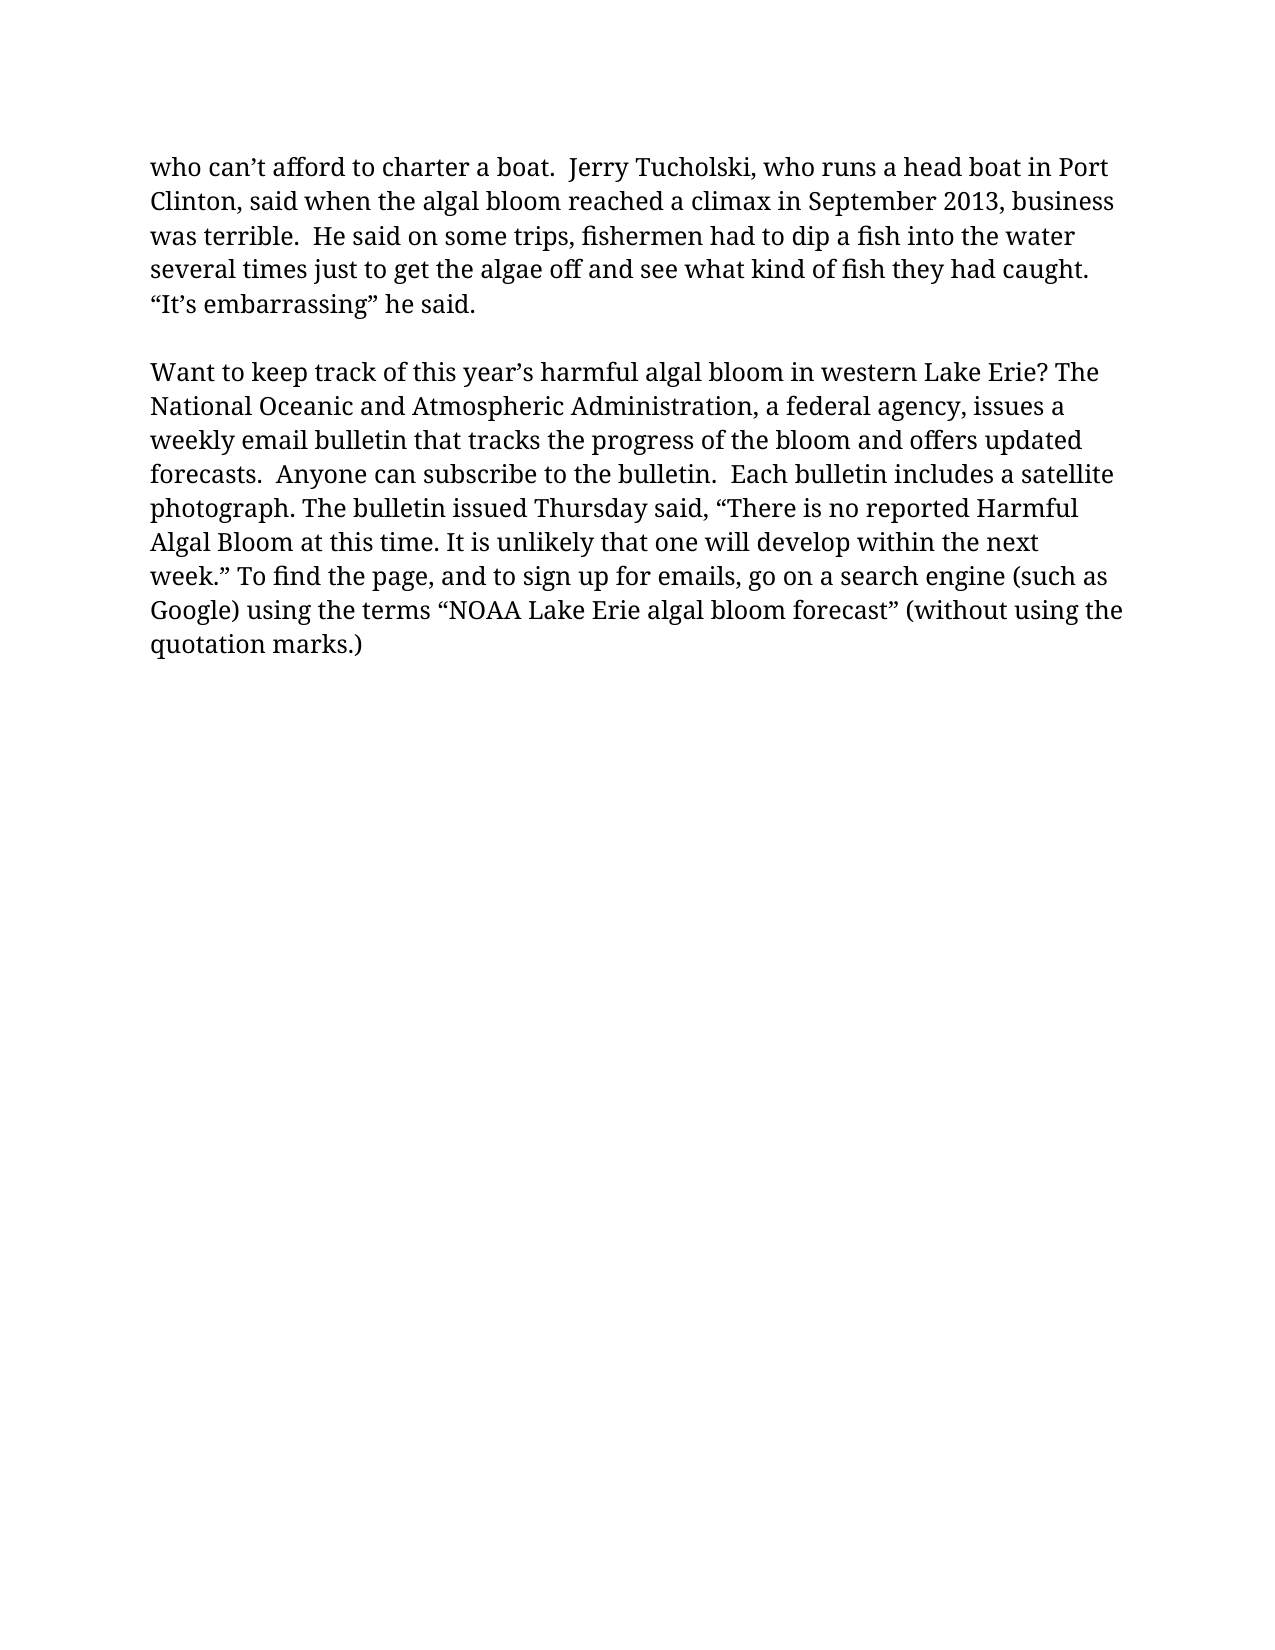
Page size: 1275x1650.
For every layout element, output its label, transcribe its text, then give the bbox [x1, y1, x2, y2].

text Want to keep track of this year’s harmful algal bloom in western Lake Erie? The National Oceanic and Atmospheric Administration, a federal agency, issues a weekly email bulletin that tracks the progress of the bloom and offers updated forecasts. Anyone can subscribe to the bulletin. Each bulletin includes a satellite photograph. The bulletin issued Thursday said, “There is no reported Harmful Algal Bloom at this time. It is unlikely that one will develop within the next week.” To find the page, and to sign up for emails, go on a search engine (such as Google) using the terms “NOAA Lake Erie algal bloom forecast” (without using the quotation marks.) [150, 354, 1125, 661]
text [150, 150, 1125, 320]
